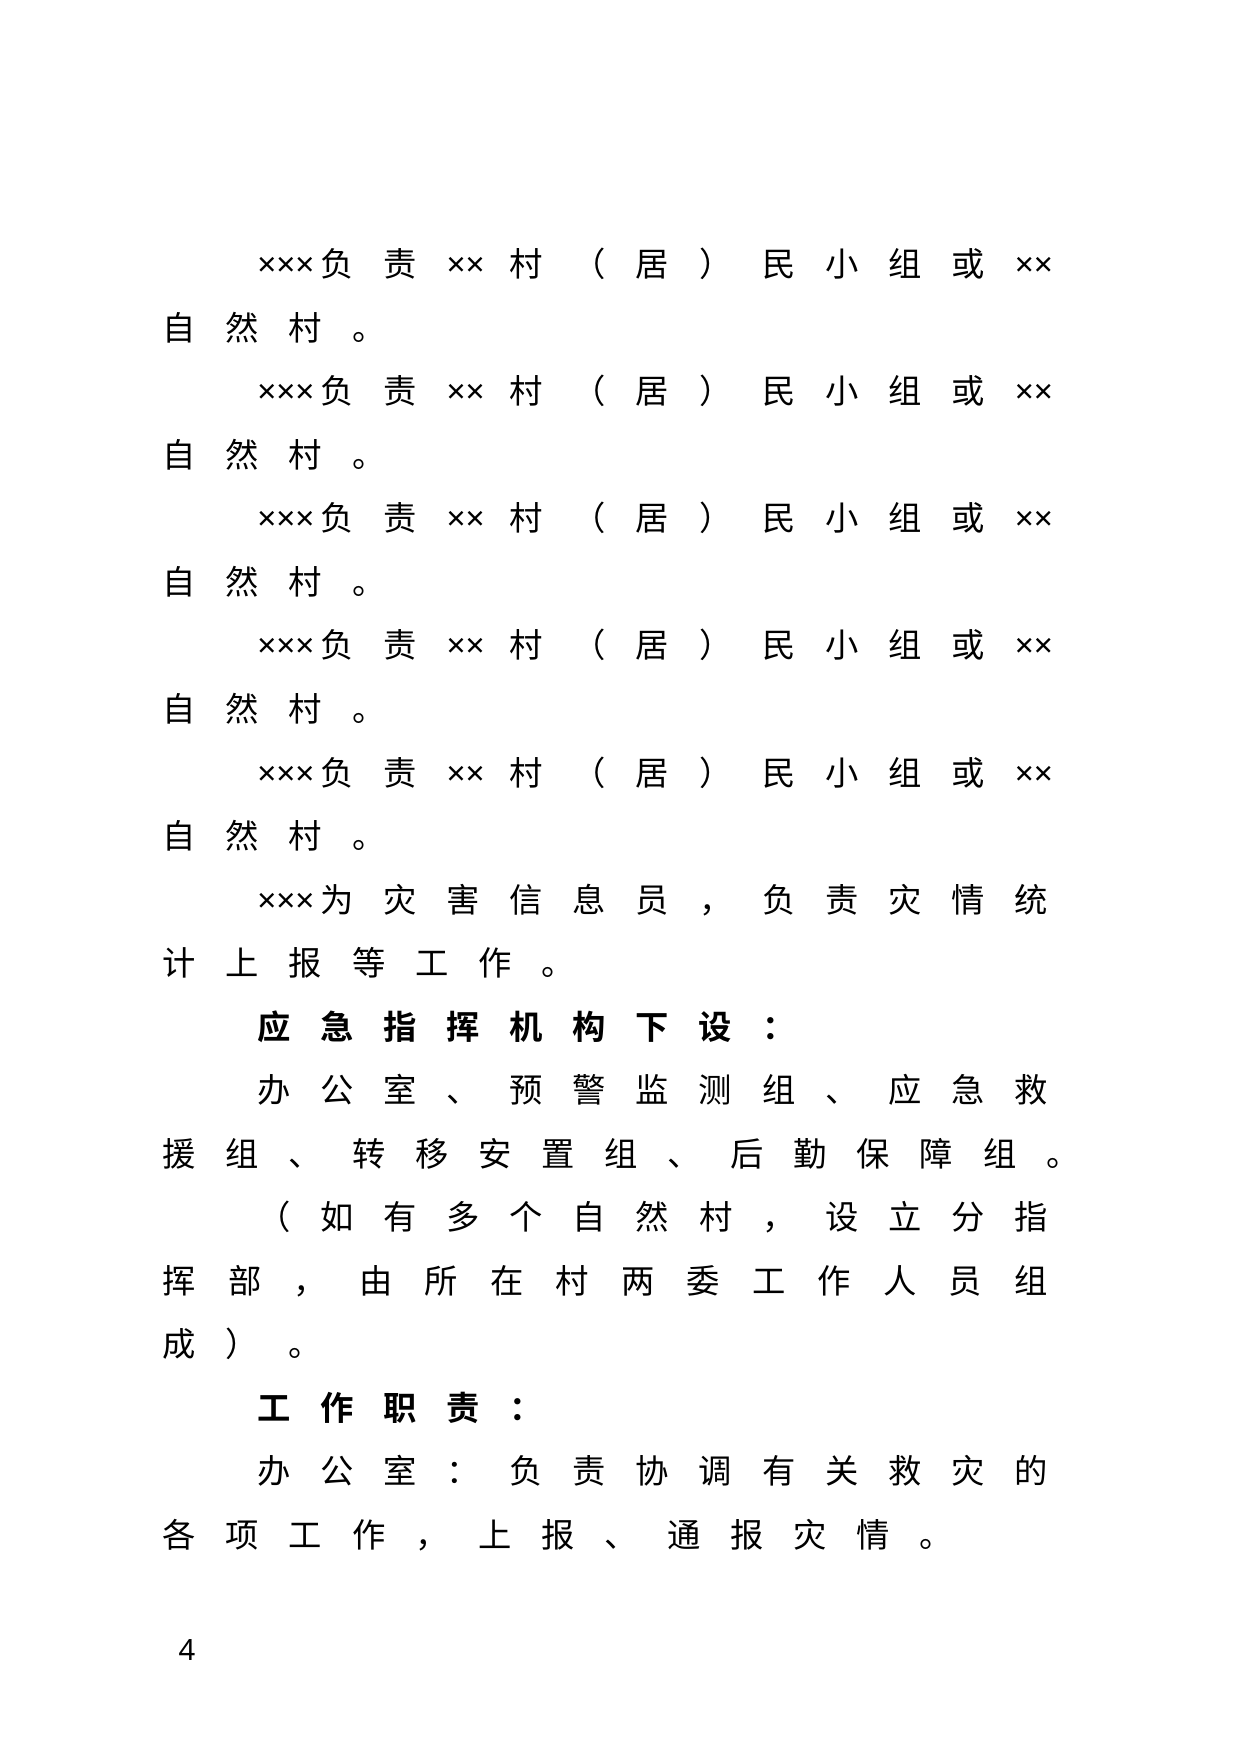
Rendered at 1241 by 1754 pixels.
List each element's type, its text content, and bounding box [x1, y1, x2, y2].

text 办公室、预警监测组、应急救援组、转移安置组、后勤保障组。 [162, 1056, 1078, 1183]
text ×××负责××村（居）民小组或××自然村。 [162, 484, 1078, 612]
text 应急指挥机构下设： [162, 993, 1078, 1056]
text ×××为灾害信息员，负责灾情统计上报等工作。 [162, 866, 1078, 993]
text 办公室：负责协调有关救灾的各项工作，上报、通报灾情。 [162, 1438, 1078, 1565]
text ×××负责××村（居）民小组或××自然村。 [162, 230, 1078, 357]
text ×××负责××村（居）民小组或××自然村。 [162, 357, 1078, 484]
text ×××负责××村（居）民小组或××自然村。 [162, 612, 1078, 739]
text ×××负责××村（居）民小组或××自然村。 [162, 739, 1078, 866]
text 工作职责： [162, 1374, 1078, 1438]
text （如有多个自然村，设立分指挥部，由所在村两委工作人员组成）。 [162, 1183, 1078, 1374]
